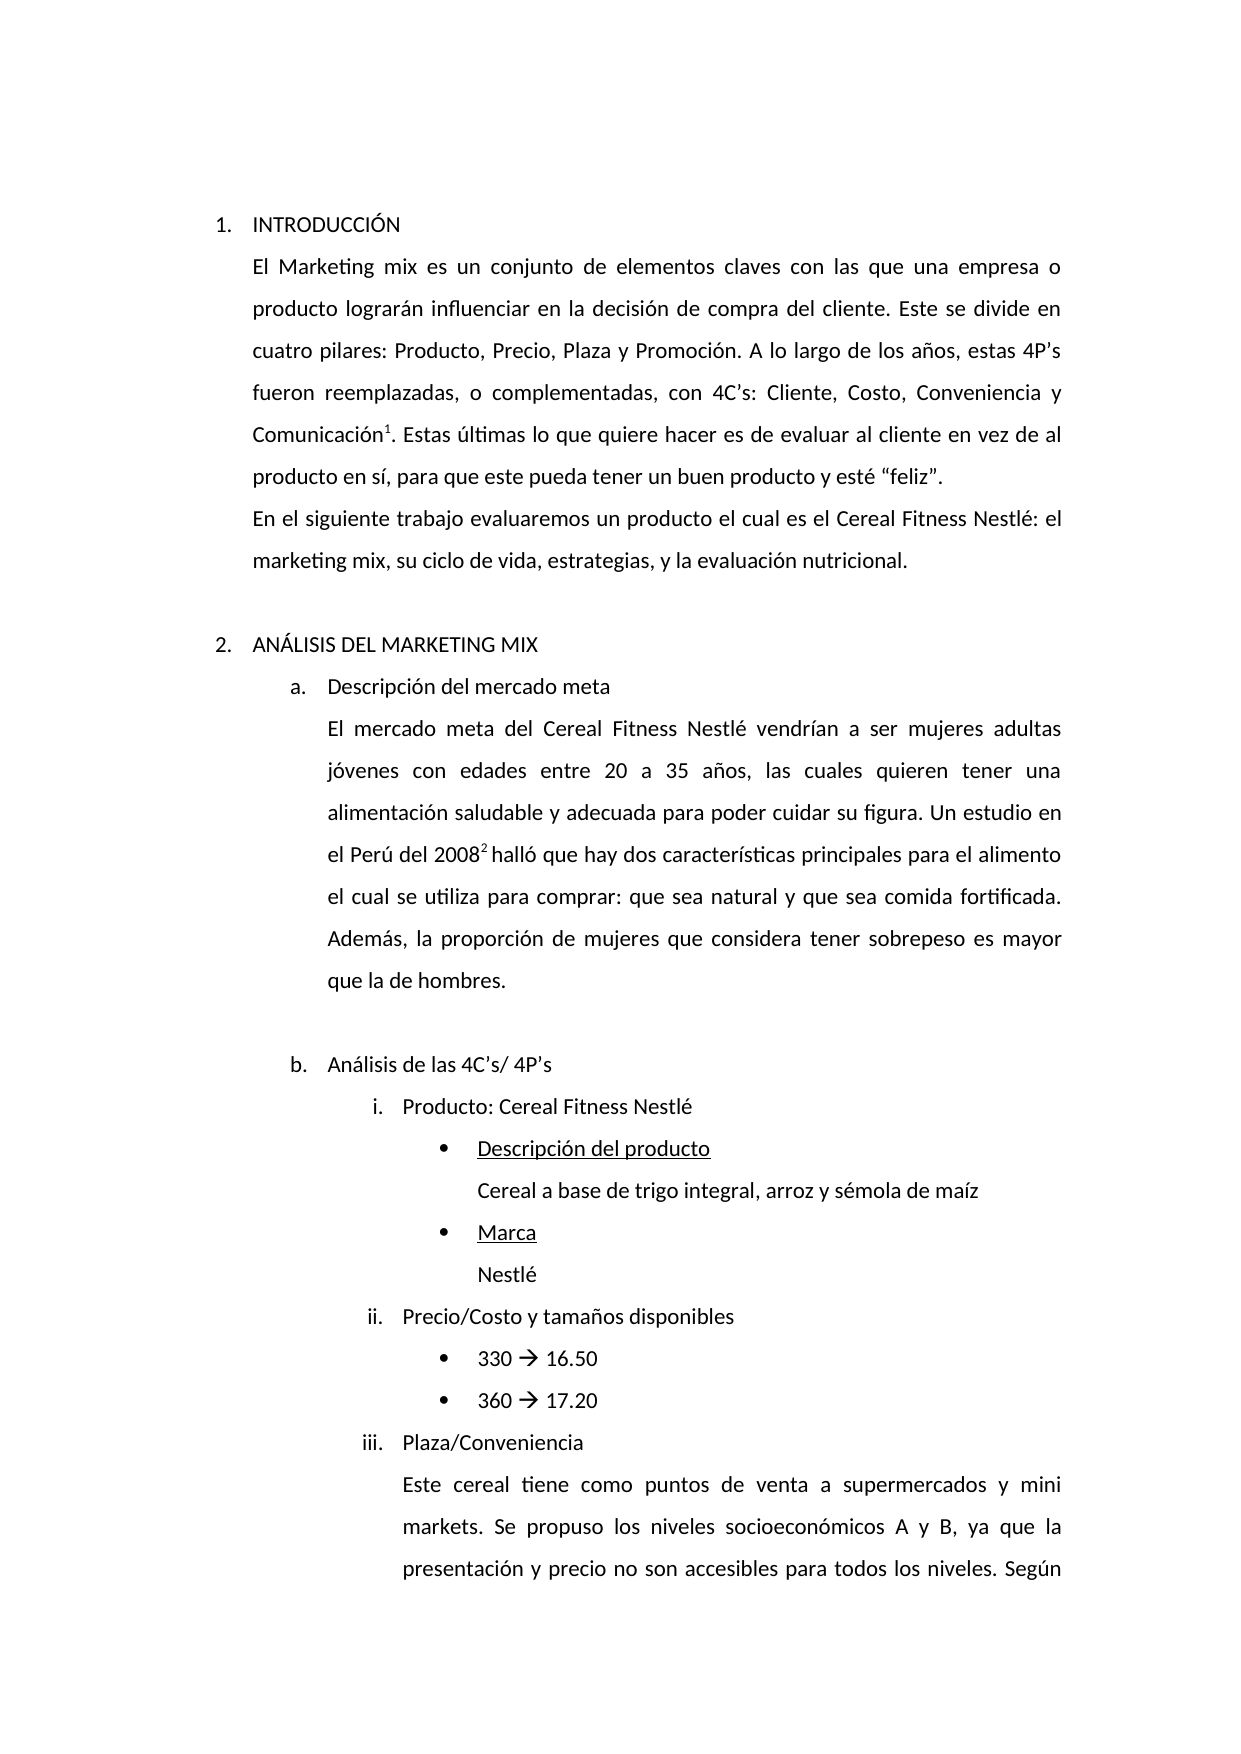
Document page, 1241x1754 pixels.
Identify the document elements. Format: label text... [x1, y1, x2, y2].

list Análisis de las 4C’s/ 4P’s [290, 1050, 1063, 1078]
list Precio/Costo y tamaños disponibles [383, 1302, 1063, 1330]
list Cereal a base de trigo integral, arroz y sémola de maíz [477, 1176, 1063, 1204]
list 330 16.50 [440, 1344, 1063, 1372]
list El Marketing mix es un conjunto de elementos claves con las que una empresa o producto lograrán influenciar en la decisión de compra del cliente. Este se divide en cuatro pilares: Producto, Precio, Plaza y Promoción. A lo largo de los años, estas 4P’s fueron reemplazadas, o complementadas, con 4C’s: Cliente, Costo, Conveniencia y Comunicación1. Estas últimas lo que quiere hacer es de evaluar al cliente en vez de al producto en sí, para que este pueda tener un buen producto y esté “feliz”. [252, 252, 1063, 490]
list En el siguiente trabajo evaluaremos un producto el cual es el Cereal Fitness Nestlé: el marketing mix, su ciclo de vida, estrategias, y la evaluación nutricional. [252, 504, 1063, 574]
list INTRODUCCIÓN [215, 210, 1063, 238]
list ANÁLISIS DEL MARKETING MIX [215, 630, 1063, 658]
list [402, 1470, 1063, 1582]
list Plaza/Conveniencia [383, 1428, 1063, 1456]
list Producto: Cereal Fitness Nestlé [383, 1092, 1063, 1120]
list Nestlé [477, 1260, 1063, 1288]
list Descripción del mercado meta [290, 672, 1063, 700]
list 360 17.20 [440, 1386, 1063, 1414]
list Descripción del producto [440, 1134, 1063, 1162]
list El mercado meta del Cereal Fitness Nestlé vendrían a ser mujeres adultas jóvenes con edades entre 20 a 35 años, las cuales quieren tener una alimentación saludable y adecuada para poder cuidar su figura. Un estudio en el Perú del 20082 halló que hay dos características principales para el alimento el cual se utiliza para comprar: que sea natural y que sea comida fortificada. Además, la proporción de mujeres que considera tener sobrepeso es mayor que la de hombres. [327, 714, 1063, 994]
list Marca [440, 1218, 1063, 1246]
